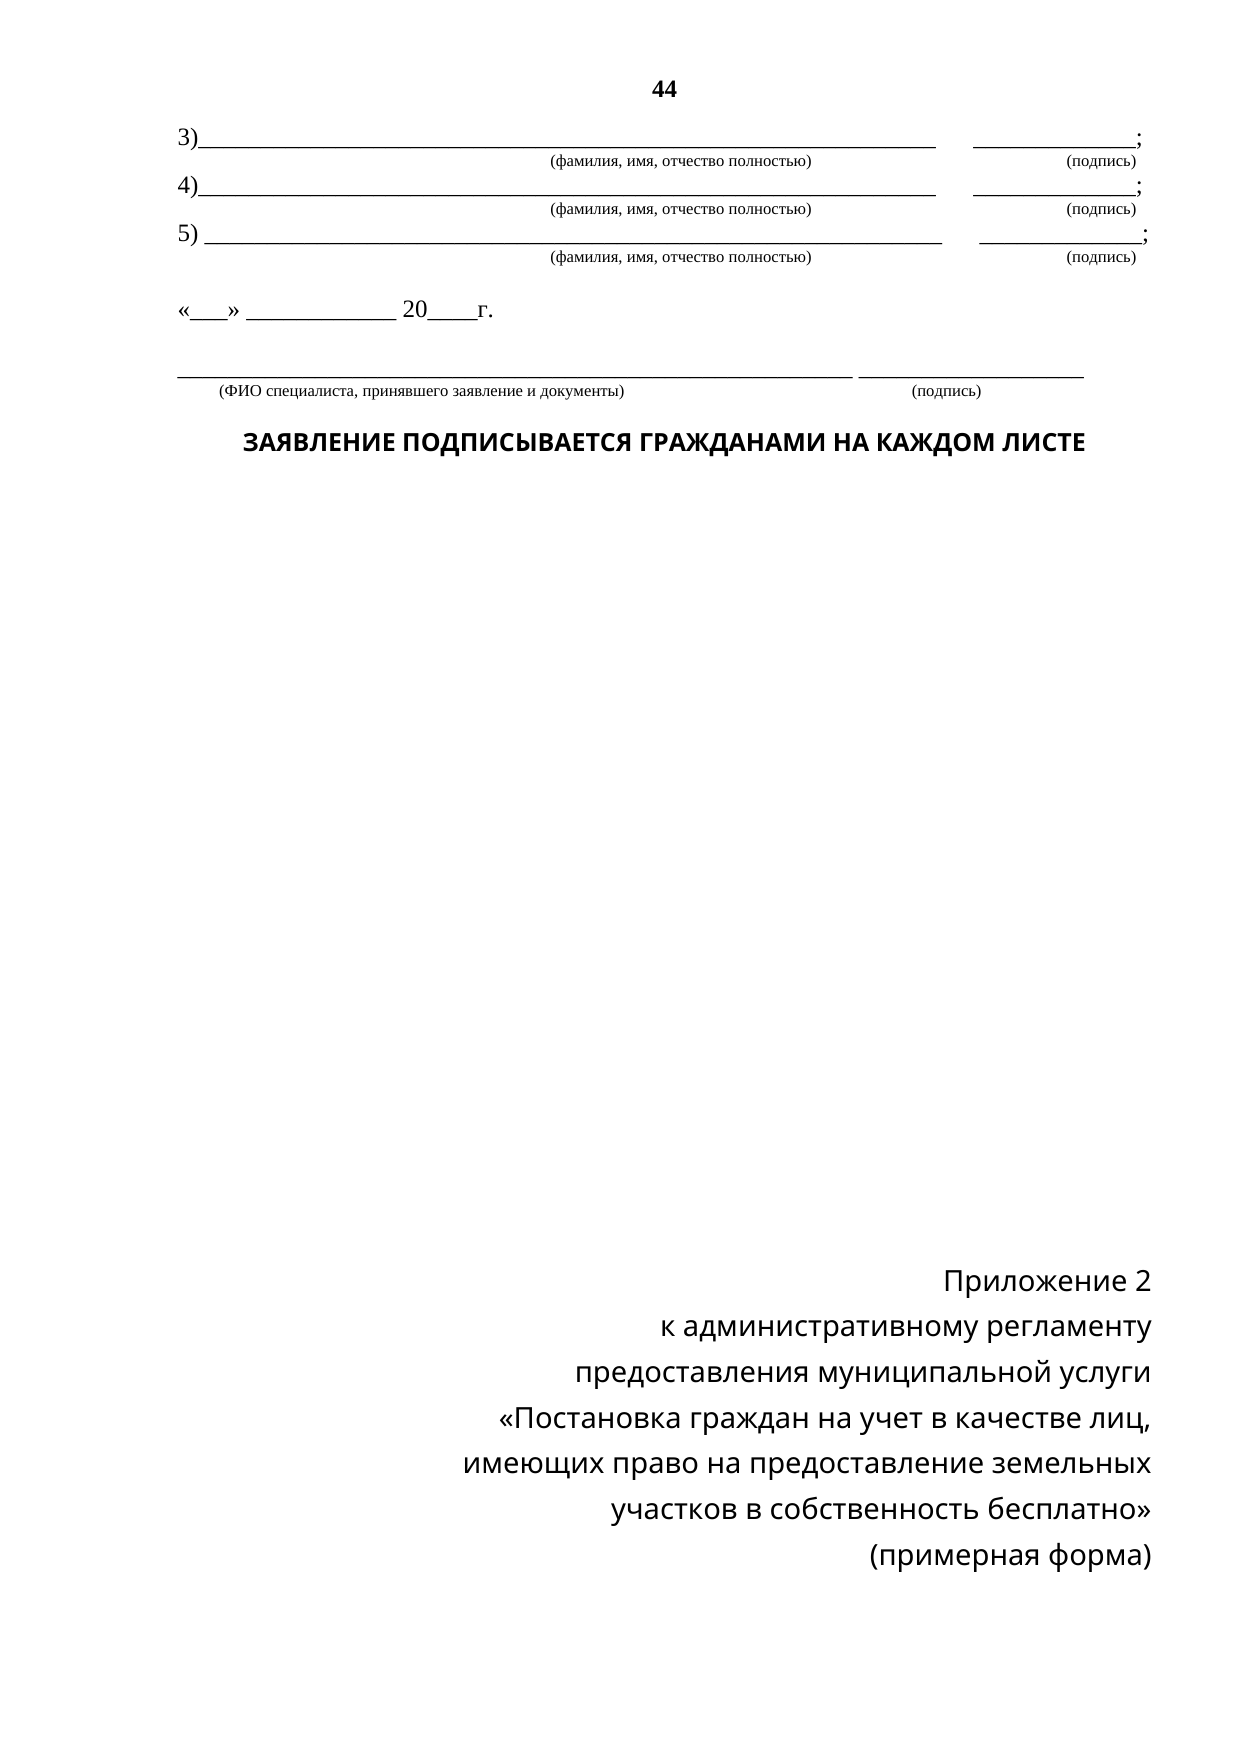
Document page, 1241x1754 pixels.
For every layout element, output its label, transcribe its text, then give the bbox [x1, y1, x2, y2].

text «Постановка граждан на учет в качестве лиц, [177, 1397, 1152, 1437]
text «___» ____________ 20____г. [177, 294, 1152, 323]
text ЗАЯВЛЕНИЕ ПОДПИСЫВАЕТСЯ ГРАЖДАНАМИ НА КАЖДОМ ЛИСТЕ [177, 425, 1152, 459]
text (фамилия, имя, отчество полностью) (подпись) [177, 246, 1152, 266]
text имеющих право на предоставление земельных [177, 1442, 1152, 1482]
text 4)___________________________________________________________ _____________; [177, 170, 1152, 198]
text ______________________________________________________ __________________ [177, 352, 1152, 381]
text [177, 151, 1152, 170]
text 5) ___________________________________________________________ _____________; [177, 218, 1152, 246]
text предоставления муниципальной услуги [177, 1351, 1152, 1391]
text участков в собственность бесплатно» [177, 1488, 1152, 1528]
text 3)___________________________________________________________ _____________; [177, 122, 1152, 151]
text (примерная форма) [177, 1534, 1152, 1573]
text (ФИО специалиста, принявшего заявление и документы) (подпись) [177, 381, 1152, 400]
text Приложение 2 [177, 1260, 1152, 1300]
text (фамилия, имя, отчество полностью) (подпись) [177, 198, 1152, 218]
text к административному регламенту [177, 1306, 1152, 1345]
